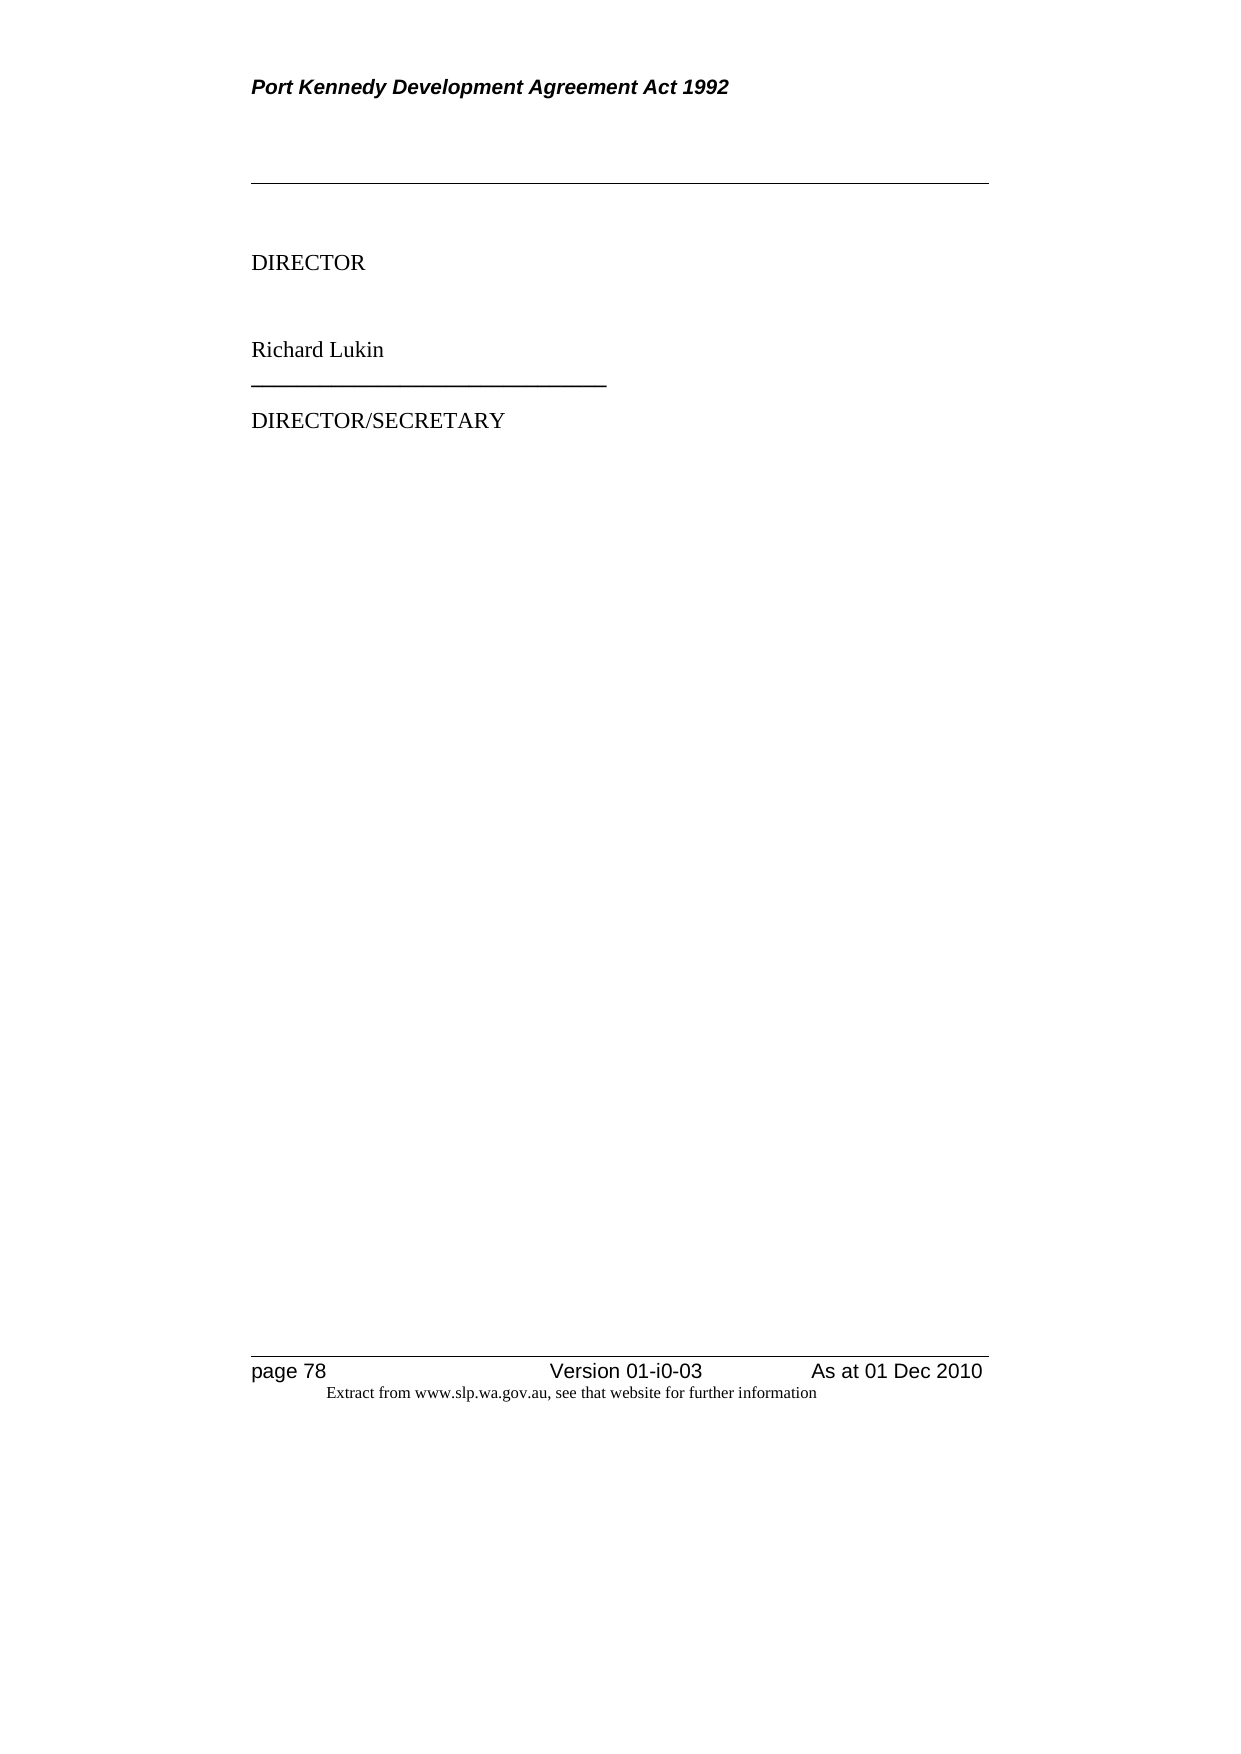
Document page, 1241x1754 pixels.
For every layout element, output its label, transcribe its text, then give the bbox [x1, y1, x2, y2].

text DIRECTOR/SECRETARY [251, 406, 989, 433]
text _______________________________ [251, 363, 989, 390]
text Richard Lukin [251, 336, 989, 363]
text DIRECTOR [251, 248, 989, 275]
